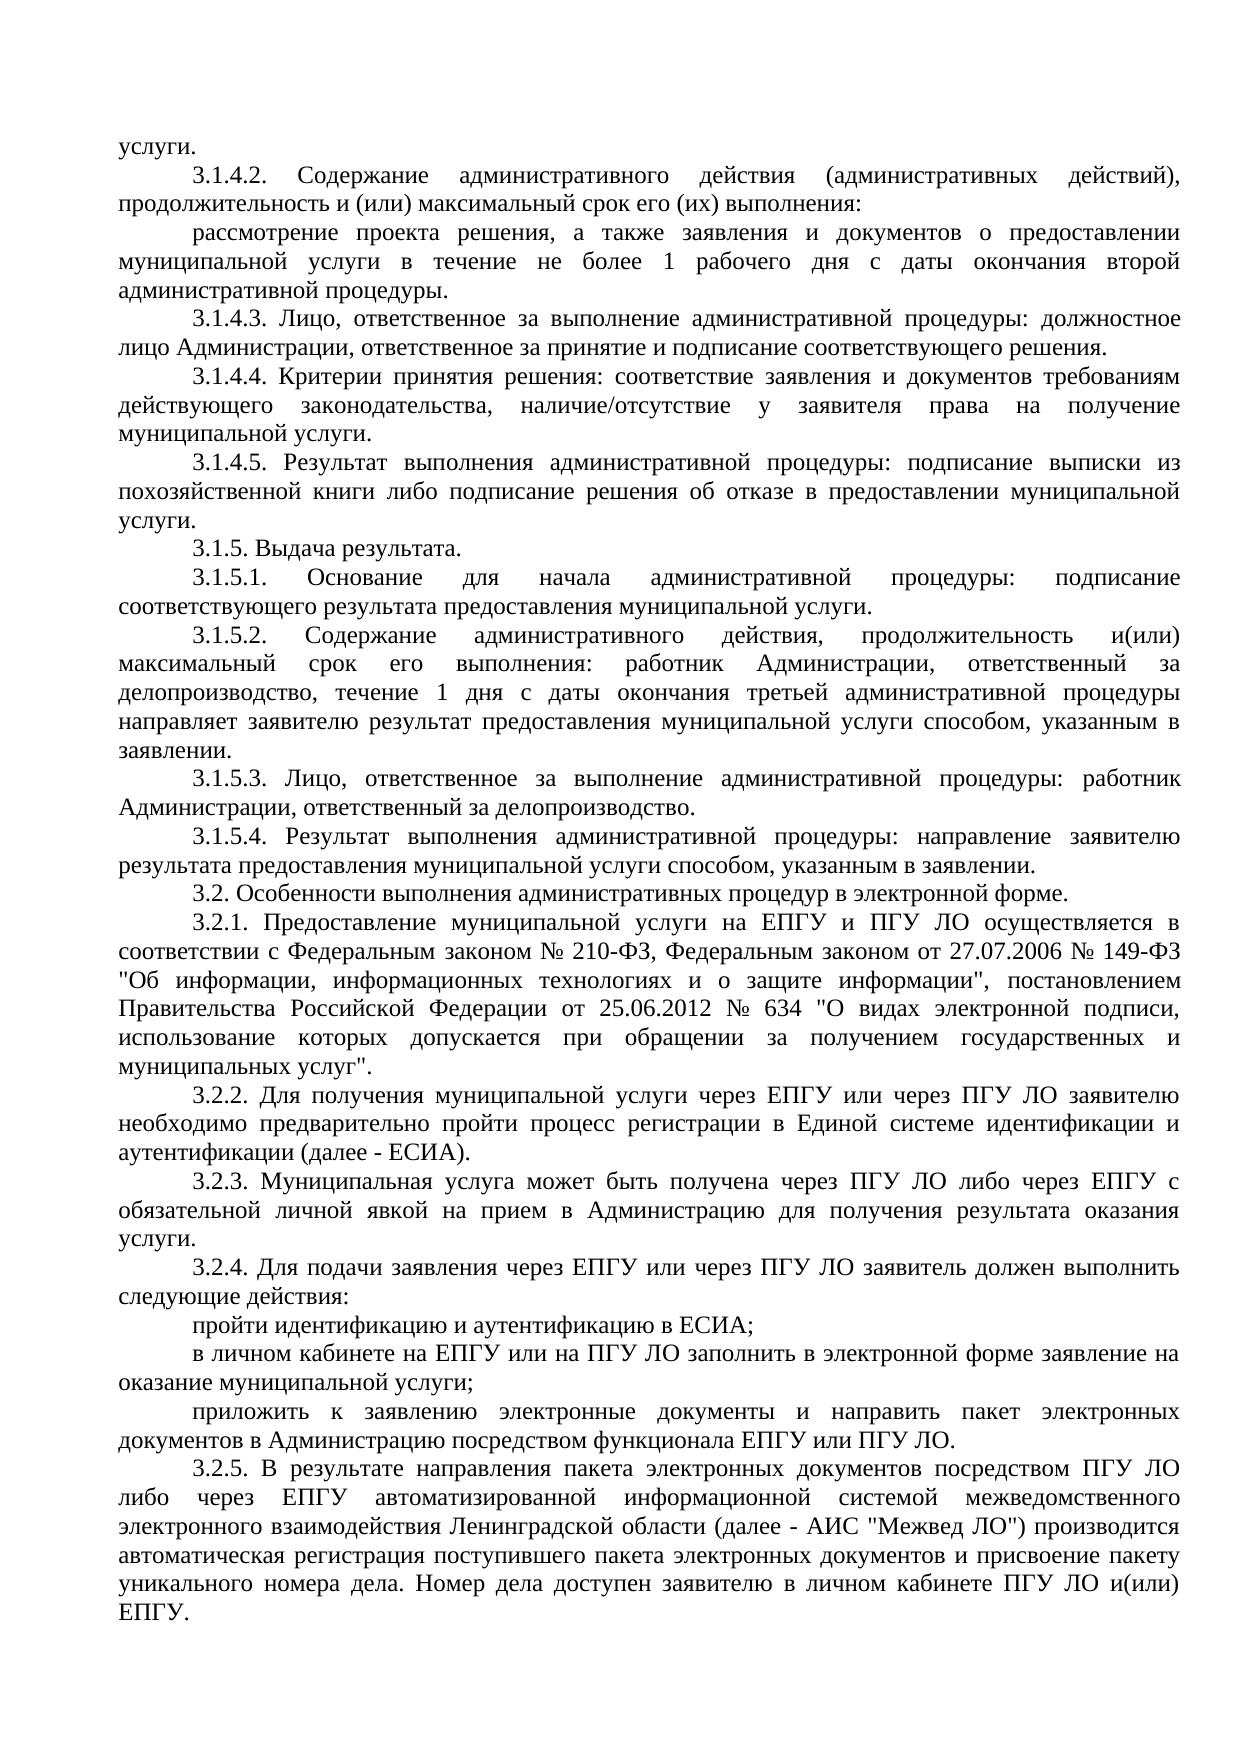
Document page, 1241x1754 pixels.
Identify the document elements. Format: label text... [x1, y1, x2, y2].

text 3.2.4. Для подачи заявления через ЕПГУ или через ПГУ ЛО заявитель должен выполнить следующие действия: [118, 1252, 1181, 1310]
text 3.2.3. Муниципальная услуга может быть получена через ПГУ ЛО либо через ЕПГУ с обязательной личной явкой на прием в Администрацию для получения результата оказания услуги. [118, 1166, 1181, 1252]
text в личном кабинете на ЕПГУ или на ПГУ ЛО заполнить в электронной форме заявление на оказание муниципальной услуги; [118, 1338, 1181, 1396]
text 3.1.4.5. Результат выполнения административной процедуры: подписание выписки из похозяйственной книги либо подписание решения об отказе в предоставлении муниципальной услуги. [118, 447, 1181, 533]
text 3.2.5. В результате направления пакета электронных документов посредством ПГУ ЛО либо через ЕПГУ автоматизированной информационной системой межведомственного электронного взаимодействия Ленинградской области (далее - АИС "Межвед ЛО") производится автоматическая регистрация поступившего пакета электронных документов и присвоение пакету уникального номера дела. Номер дела доступен заявителю в личном кабинете ПГУ ЛО и(или) ЕПГУ. [118, 1453, 1181, 1626]
text 3.1.5.2. Содержание административного действия, продолжительность и(или) максимальный срок его выполнения: работник Администрации, ответственный за делопроизводство, течение 1 дня с даты окончания третьей административной процедуры направляет заявителю результат предоставления муниципальной услуги способом, указанным в заявлении. [118, 620, 1181, 763]
text 3.1.5.4. Результат выполнения административной процедуры: направление заявителю результата предоставления муниципальной услуги способом, указанным в заявлении. [118, 821, 1181, 878]
text 3.1.4.3. Лицо, ответственное за выполнение административной процедуры: должностное лицо Администрации, ответственное за принятие и подписание соответствующего решения. [118, 303, 1181, 361]
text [118, 131, 1181, 160]
text приложить к заявлению электронные документы и направить пакет электронных документов в Администрацию посредством функционала ЕПГУ или ПГУ ЛО. [118, 1396, 1181, 1453]
text 3.1.5. Выдача результата. [118, 533, 1181, 562]
text 3.1.4.2. Содержание административного действия (административных действий), продолжительность и (или) максимальный срок его (их) выполнения: [118, 160, 1181, 217]
text рассмотрение проекта решения, а также заявления и документов о предоставлении муниципальной услуги в течение не более 1 рабочего дня с даты окончания второй административной процедуры. [118, 217, 1181, 303]
text 3.1.5.3. Лицо, ответственное за выполнение административной процедуры: работник Администрации, ответственный за делопроизводство. [118, 763, 1181, 821]
text 3.1.5.1. Основание для начала административной процедуры: подписание соответствующего результата предоставления муниципальной услуги. [118, 562, 1181, 620]
text 3.2.1. Предоставление муниципальной услуги на ЕПГУ и ПГУ ЛО осуществляется в соответствии с Федеральным законом № 210-ФЗ, Федеральным законом от 27.07.2006 № 149-ФЗ "Об информации, информационных технологиях и о защите информации", постановлением Правительства Российской Федерации от 25.06.2012 № 634 "О видах электронной подписи, использование которых допускается при обращении за получением государственных и муниципальных услуг". [118, 907, 1181, 1080]
text 3.1.4.4. Критерии принятия решения: соответствие заявления и документов требованиям действующего законодательства, наличие/отсутствие у заявителя права на получение муниципальной услуги. [118, 361, 1181, 447]
text 3.2.2. Для получения муниципальной услуги через ЕПГУ или через ПГУ ЛО заявителю необходимо предварительно пройти процесс регистрации в Единой системе идентификации и аутентификации (далее - ЕСИА). [118, 1080, 1181, 1166]
text пройти идентификацию и аутентификацию в ЕСИА; [118, 1310, 1181, 1338]
text 3.2. Особенности выполнения административных процедур в электронной форме. [118, 878, 1181, 907]
